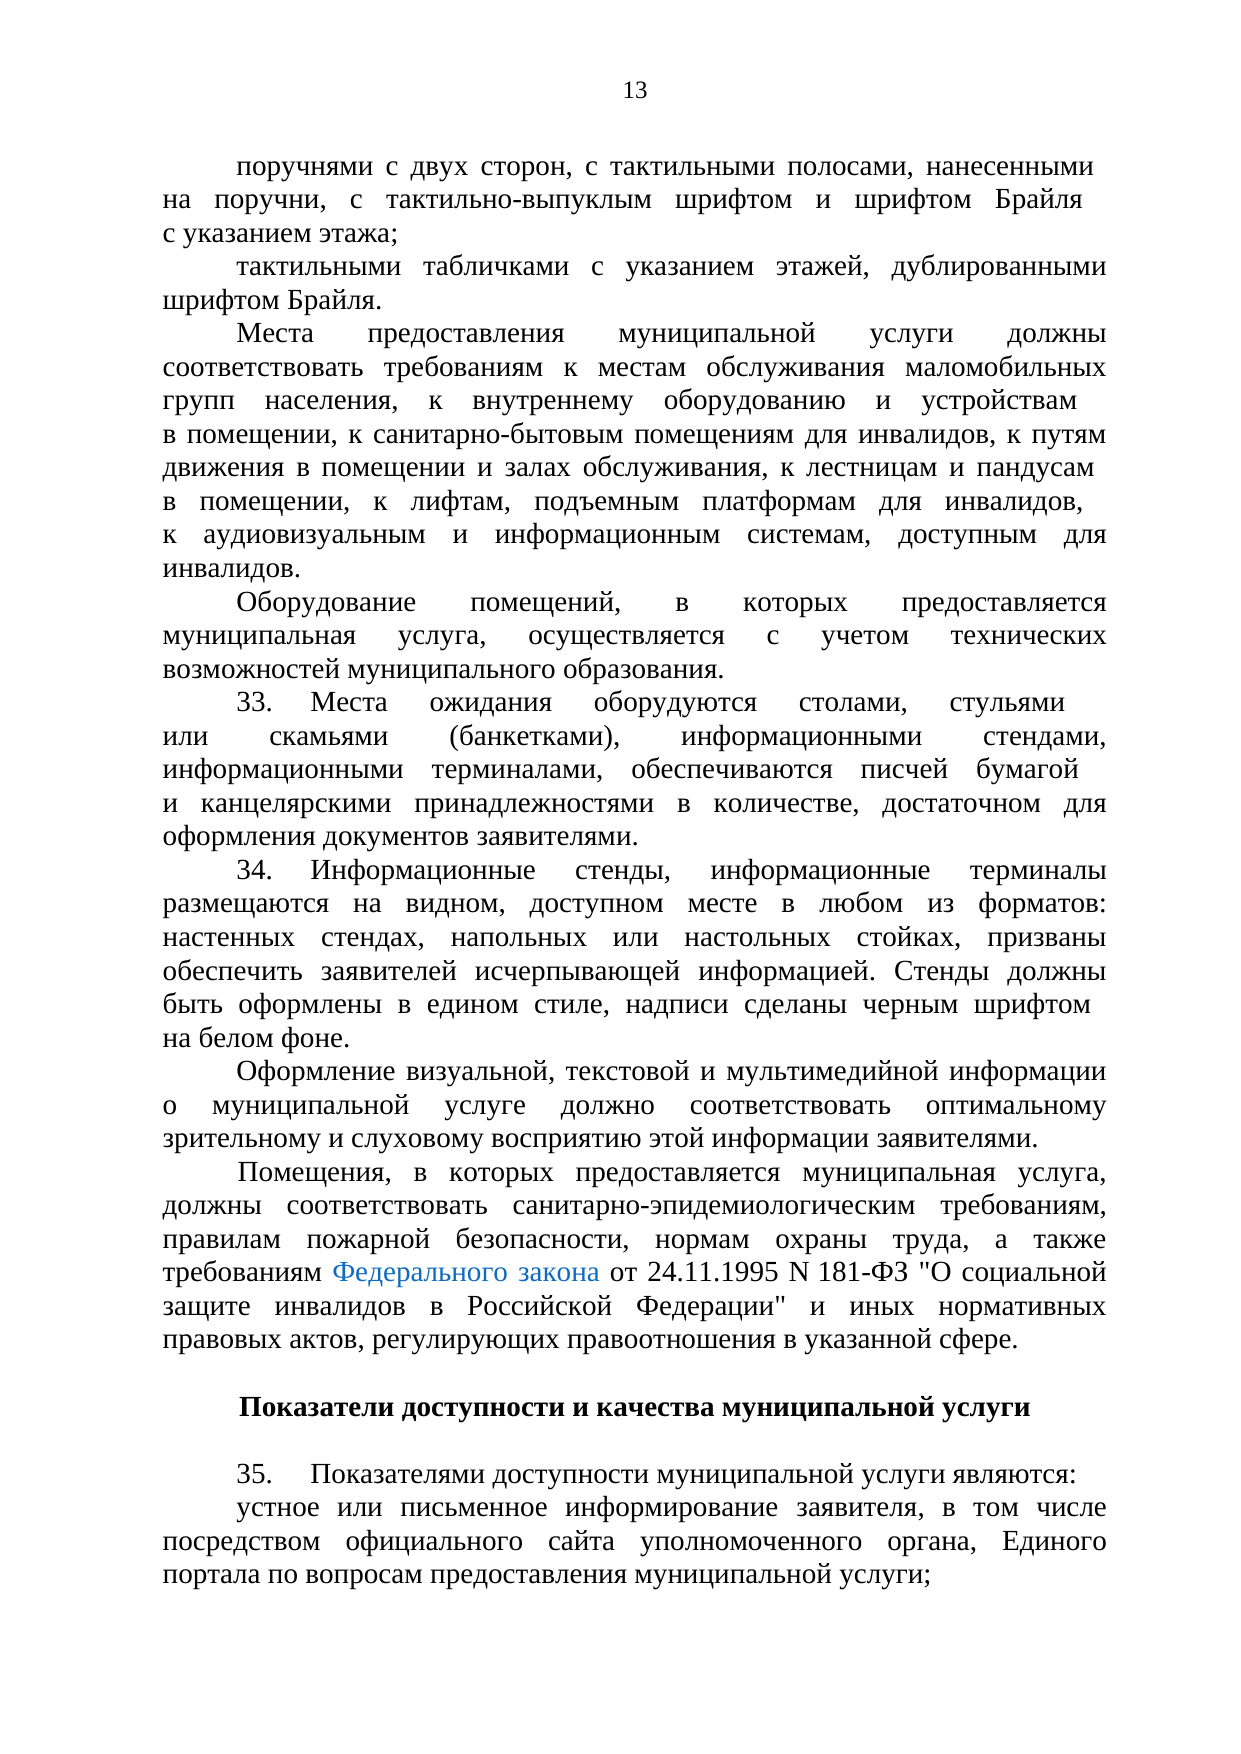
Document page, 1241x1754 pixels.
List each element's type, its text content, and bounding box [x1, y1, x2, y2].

text поручнями с двух сторон, с тактильными полосами, нанесенными на поручни, с тактильно-выпуклым шрифтом и шрифтом Брайля с указанием этажа; [162, 148, 1107, 248]
text устное или письменное информирование заявителя, в том числе посредством официального сайта уполномоченного органа, Единого портала по вопросам предоставления муниципальной услуги; [162, 1489, 1107, 1590]
text Показатели доступности и качества муниципальной услуги [162, 1389, 1107, 1422]
text тактильными табличками с указанием этажей, дублированными шрифтом Брайля. [162, 248, 1107, 315]
text Места предоставления муниципальной услуги должны соответствовать требованиям к местам обслуживания маломобильных групп населения, к внутреннему оборудованию и устройствам в помещении, к санитарно-бытовым помещениям для инвалидов, к путям движения в помещении и залах обслуживания, к лестницам и пандусам в помещении, к лифтам, подъемным платформам для инвалидов, к аудиовизуальным и информационным системам, доступным для инвалидов. [162, 315, 1107, 584]
list Места ожидания оборудуются столами, стульями или скамьями (банкетками), информационными стендами, информационными терминалами, обеспечиваются писчей бумагой и канцелярскими принадлежностями в количестве, достаточном для оформления документов заявителями. [162, 684, 1107, 852]
list Информационные стенды, информационные терминалы размещаются на видном, доступном месте в любом из форматов: настенных стендах, напольных или настольных стойках, призваны обеспечить заявителей исчерпывающей информацией. Стенды должны быть оформлены в едином стиле, надписи сделаны черным шрифтом на белом фоне. [162, 852, 1107, 1053]
text Оборудование помещений, в которых предоставляется муниципальная услуга, осуществляется с учетом технических возможностей муниципального образования. [162, 584, 1107, 684]
list Показателями доступности муниципальной услуги являются: [162, 1456, 1107, 1489]
text Помещения, в которых предоставляется муниципальная услуга, должны соответствовать санитарно-эпидемиологическим требованиям, правилам пожарной безопасности, нормам охраны труда, а также требованиям Федерального закона от 24.11.1995 N 181-ФЗ "О социальной защите инвалидов в Российской Федерации" и иных нормативных правовых актов, регулирующих правоотношения в указанной сфере. [162, 1154, 1107, 1355]
text Оформление визуальной, текстовой и мультимедийной информации о муниципальной услуге должно соответствовать оптимальному зрительному и слуховому восприятию этой информации заявителями. [162, 1053, 1107, 1154]
